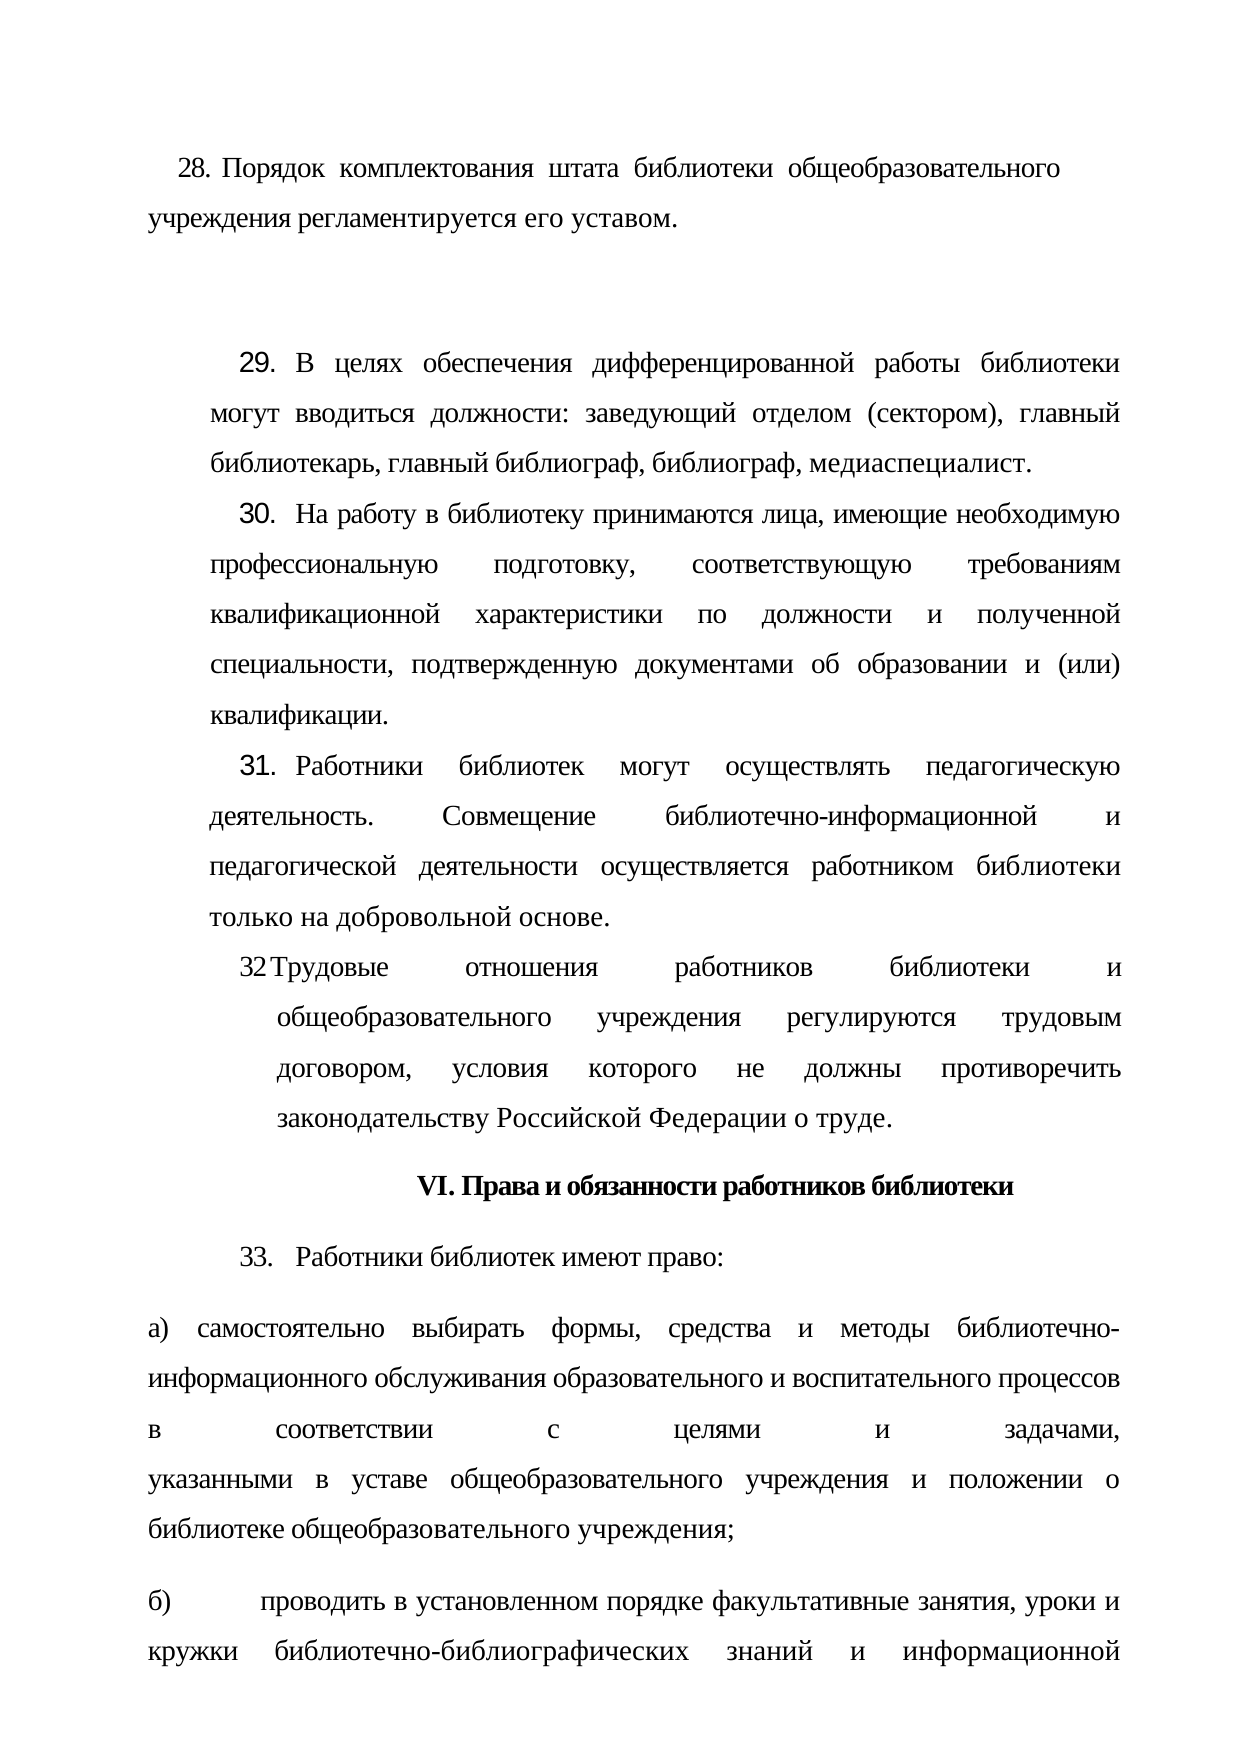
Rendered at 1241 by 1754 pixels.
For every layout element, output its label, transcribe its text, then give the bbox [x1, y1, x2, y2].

text 33. Работники библиотек имеют право: [239, 1239, 1122, 1273]
text а) самостоятельно выбирать формы, средства и методы библиотечно-информационного обслуживания образовательного и воспитательного процессов в соответствии с целями и задачами, указанными в уставе общеобразовательного учреждения и положении о библиотеке общеобразовательного учреждения; [148, 1310, 1121, 1545]
text 28. Порядок комплектования штата библиотеки общеобразовательного учреждения регламентируется его уставом. [148, 150, 1061, 234]
text VI. Права и обязанности работников библиотеки [417, 1168, 1122, 1201]
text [148, 1583, 1121, 1666]
list Трудовые отношения работников библиотеки и общеобразовательного учреждения регулируются трудовым договором, условия которого не должны противоречить законодательству Российской Федерации о труде. [239, 949, 1122, 1134]
list Работники библиотек могут осуществлять педагогическую деятельность. Совмещение библиотечно-информационной и педагогической деятельности осуществляется работником библиотеки только на добровольной основе. [209, 748, 1121, 932]
list На работу в библиотеку принимаются лица, имеющие необходимую профессиональную подготовку, соответствующую требованиям квалификационной характеристики по должности и полученной специальности, подтвержденную документами об образовании и (или) квалификации. [210, 496, 1121, 731]
list В целях обеспечения дифференцированной работы библиотеки могут вводиться должности: заведующий отделом (сектором), главный библиотекарь, главный библиограф, библиограф, медиаспециалист. [210, 344, 1120, 479]
